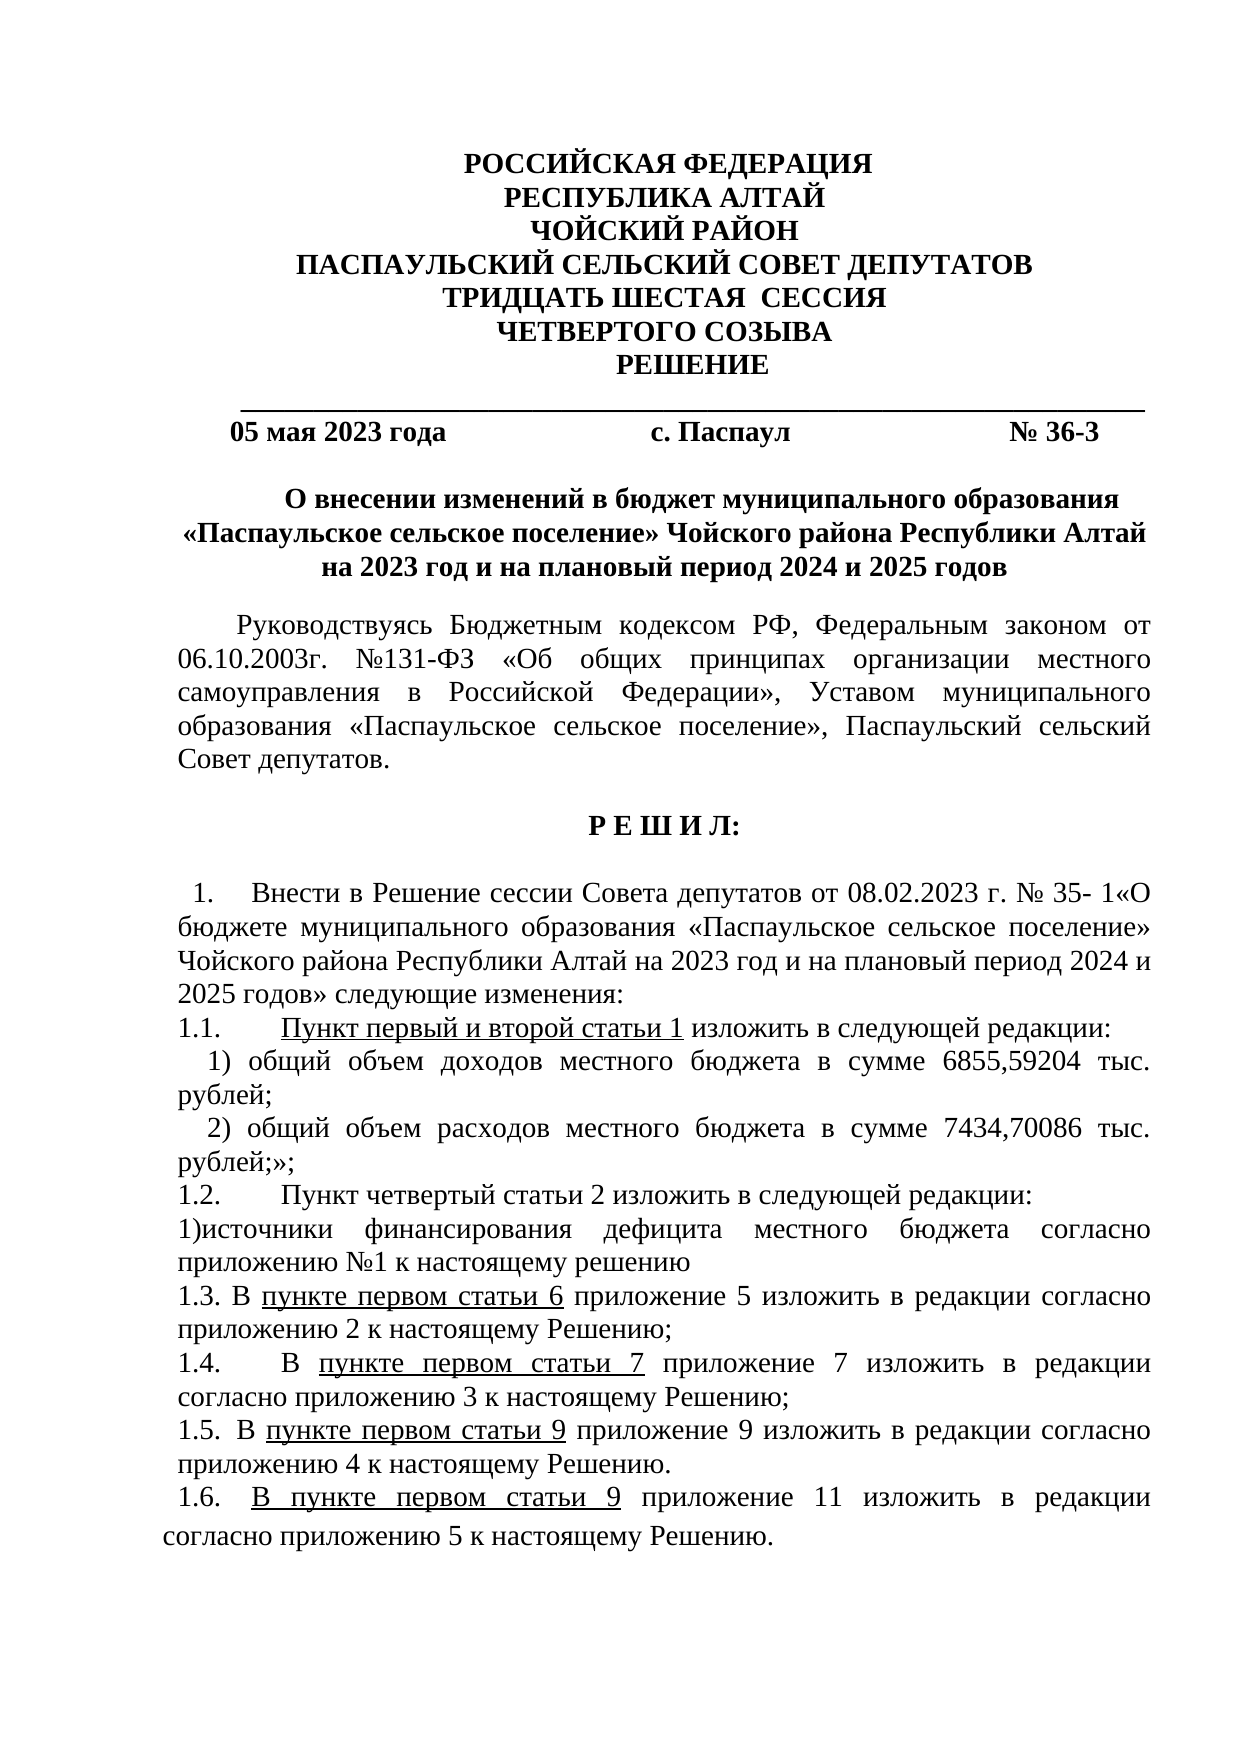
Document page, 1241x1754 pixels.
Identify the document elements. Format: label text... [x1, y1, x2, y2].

list В пункте первом статьи 9 приложение 11 изложить в редакции согласно приложению 5 к настоящему Решению. [162, 1479, 1152, 1551]
list В пункте первом статьи 7 приложение 7 изложить в редакции согласно приложению 3 к настоящему Решению; [177, 1345, 1152, 1412]
text РОССИЙСКАЯ ФЕДЕРАЦИЯ [177, 146, 1152, 180]
text 1) общий объем доходов местного бюджета в сумме 6855,59204 тыс. рублей; [177, 1043, 1152, 1110]
list Пункт первый и второй статьи 1 изложить в следующей редакции: [177, 1010, 1152, 1043]
text РЕСПУБЛИКА АЛТАЙ [177, 180, 1152, 213]
text Р Е Ш И Л: [177, 808, 1152, 842]
text 1.3. В пункте первом статьи 6 приложение 5 изложить в редакции согласно приложению 2 к настоящему Решению; [177, 1278, 1152, 1345]
text ПАСПАУЛЬСКИЙ СЕЛЬСКИЙ СОВЕТ ДЕПУТАТОВ [177, 247, 1152, 280]
text ______________________________________________________________ 05 мая 2023 года с. Паспаул № 36-3 [177, 381, 1152, 448]
text ТРИДЦАТЬ ШЕСТАЯ СЕССИЯ [177, 280, 1152, 314]
text О внесении изменений в бюджет муниципального образования «Паспаульское сельское поселение» Чойского района Республики Алтай на 2023 год и на плановый период 2024 и 2025 годов [177, 482, 1152, 582]
list В пункте первом статьи 9 приложение 9 изложить в редакции согласно приложению 4 к настоящему Решению. [177, 1412, 1152, 1479]
list Пункт четвертый статьи 2 изложить в следующей редакции: [177, 1177, 1152, 1211]
list Внести в Решение сессии Совета депутатов от 08.02.2023 г. № 35- 1«О бюджете муниципального образования «Паспаульское сельское поселение» Чойского района Республики Алтай на 2023 год и на плановый период 2024 и 2025 годов» следующие изменения: [177, 876, 1152, 1010]
text Руководствуясь Бюджетным кодексом РФ, Федеральным законом от 06.10.2003г. №131-ФЗ «Об общих принципах организации местного самоуправления в Российской Федерации», Уставом муниципального образования «Паспаульское сельское поселение», Паспаульский сельский Совет депутатов. [177, 607, 1152, 775]
text РЕШЕНИЕ [177, 347, 1152, 381]
text ЧЕТВЕРТОГО СОЗЫВА [177, 314, 1152, 347]
text 2) общий объем расходов местного бюджета в сумме 7434,70086 тыс. рублей;»; [177, 1110, 1152, 1177]
text ЧОЙСКИЙ РАЙОН [177, 213, 1152, 247]
text 1)источники финансирования дефицита местного бюджета согласно приложению №1 к настоящему решению [177, 1211, 1152, 1278]
